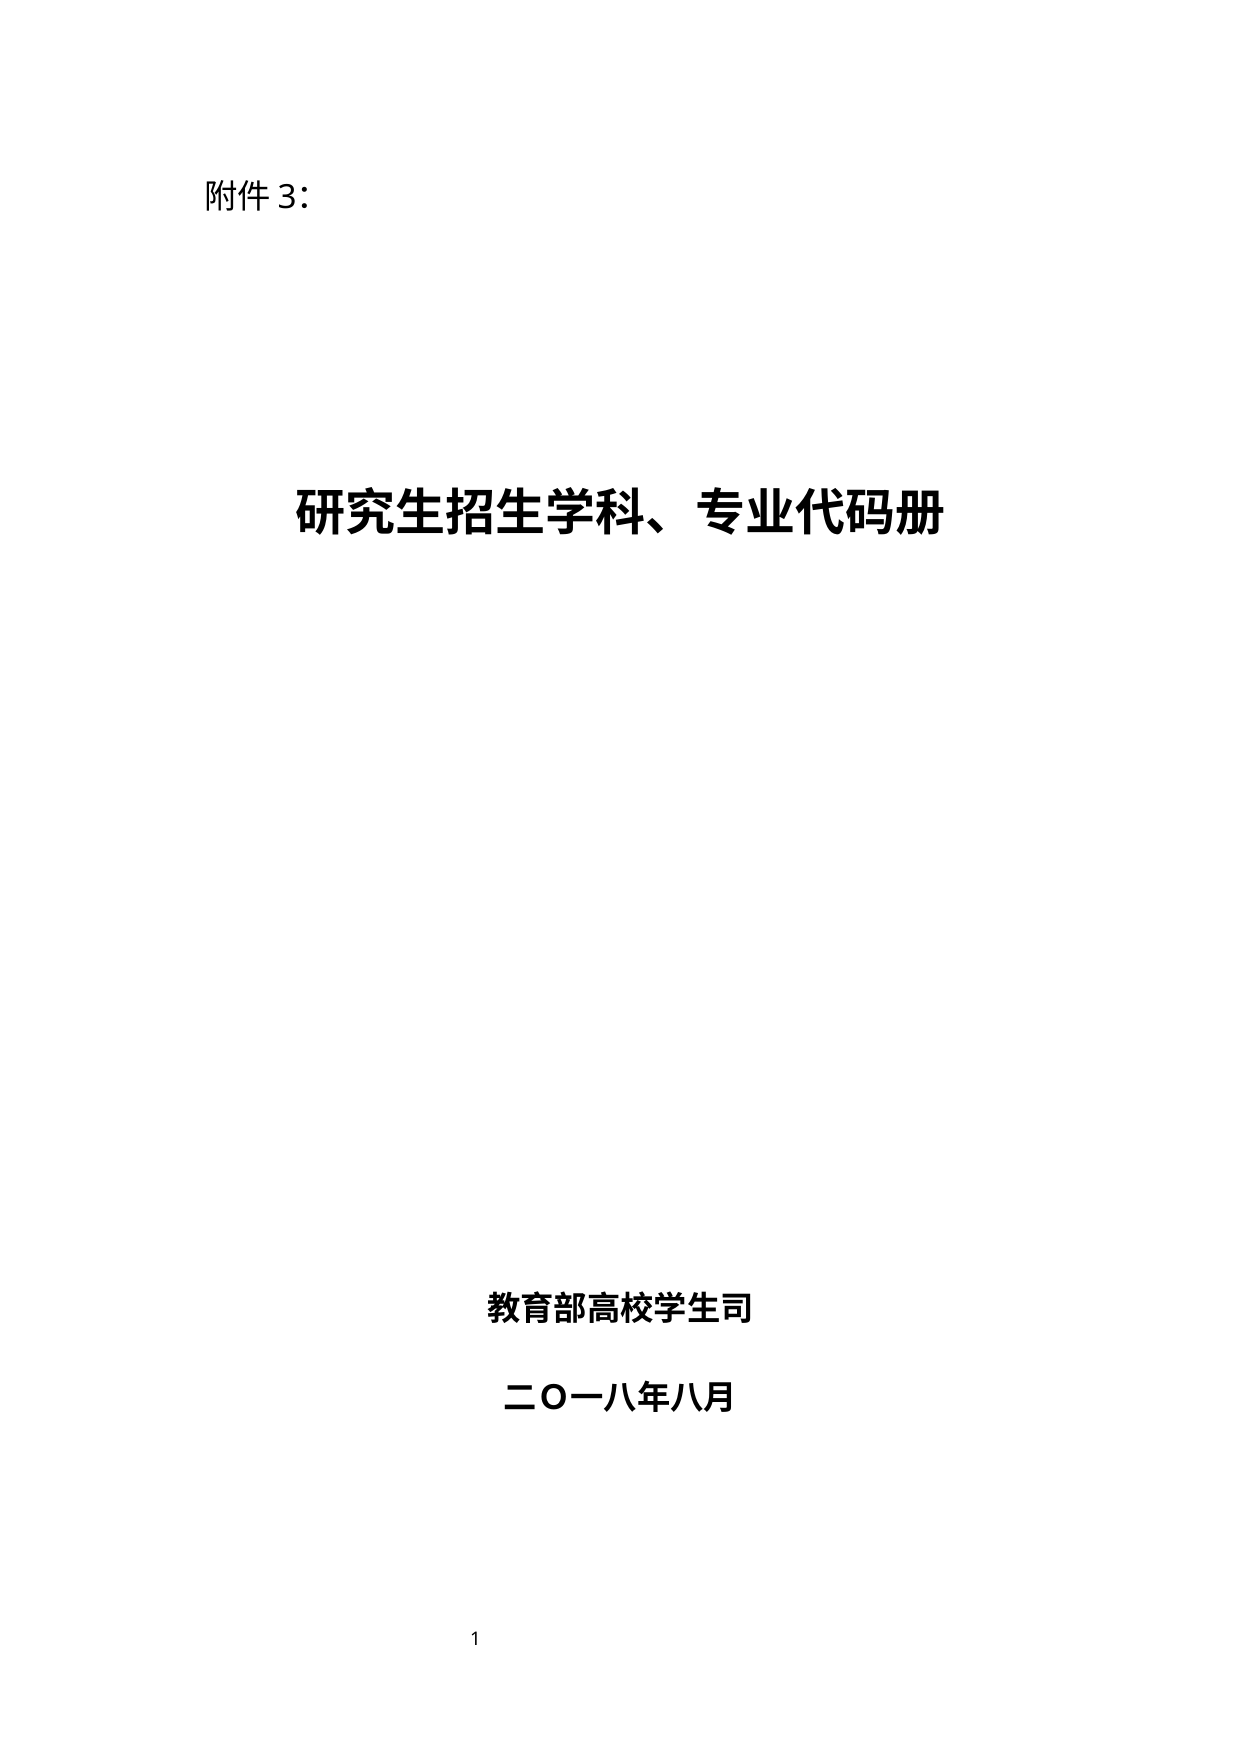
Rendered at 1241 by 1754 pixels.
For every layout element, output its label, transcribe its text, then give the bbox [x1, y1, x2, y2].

text 研究生招生学科、专业代码册 [187, 460, 1053, 558]
text 二Ｏ一八年八月 [187, 1363, 1053, 1428]
text 附件3： [187, 162, 1053, 227]
text 教育部高校学生司 [187, 1274, 1053, 1339]
